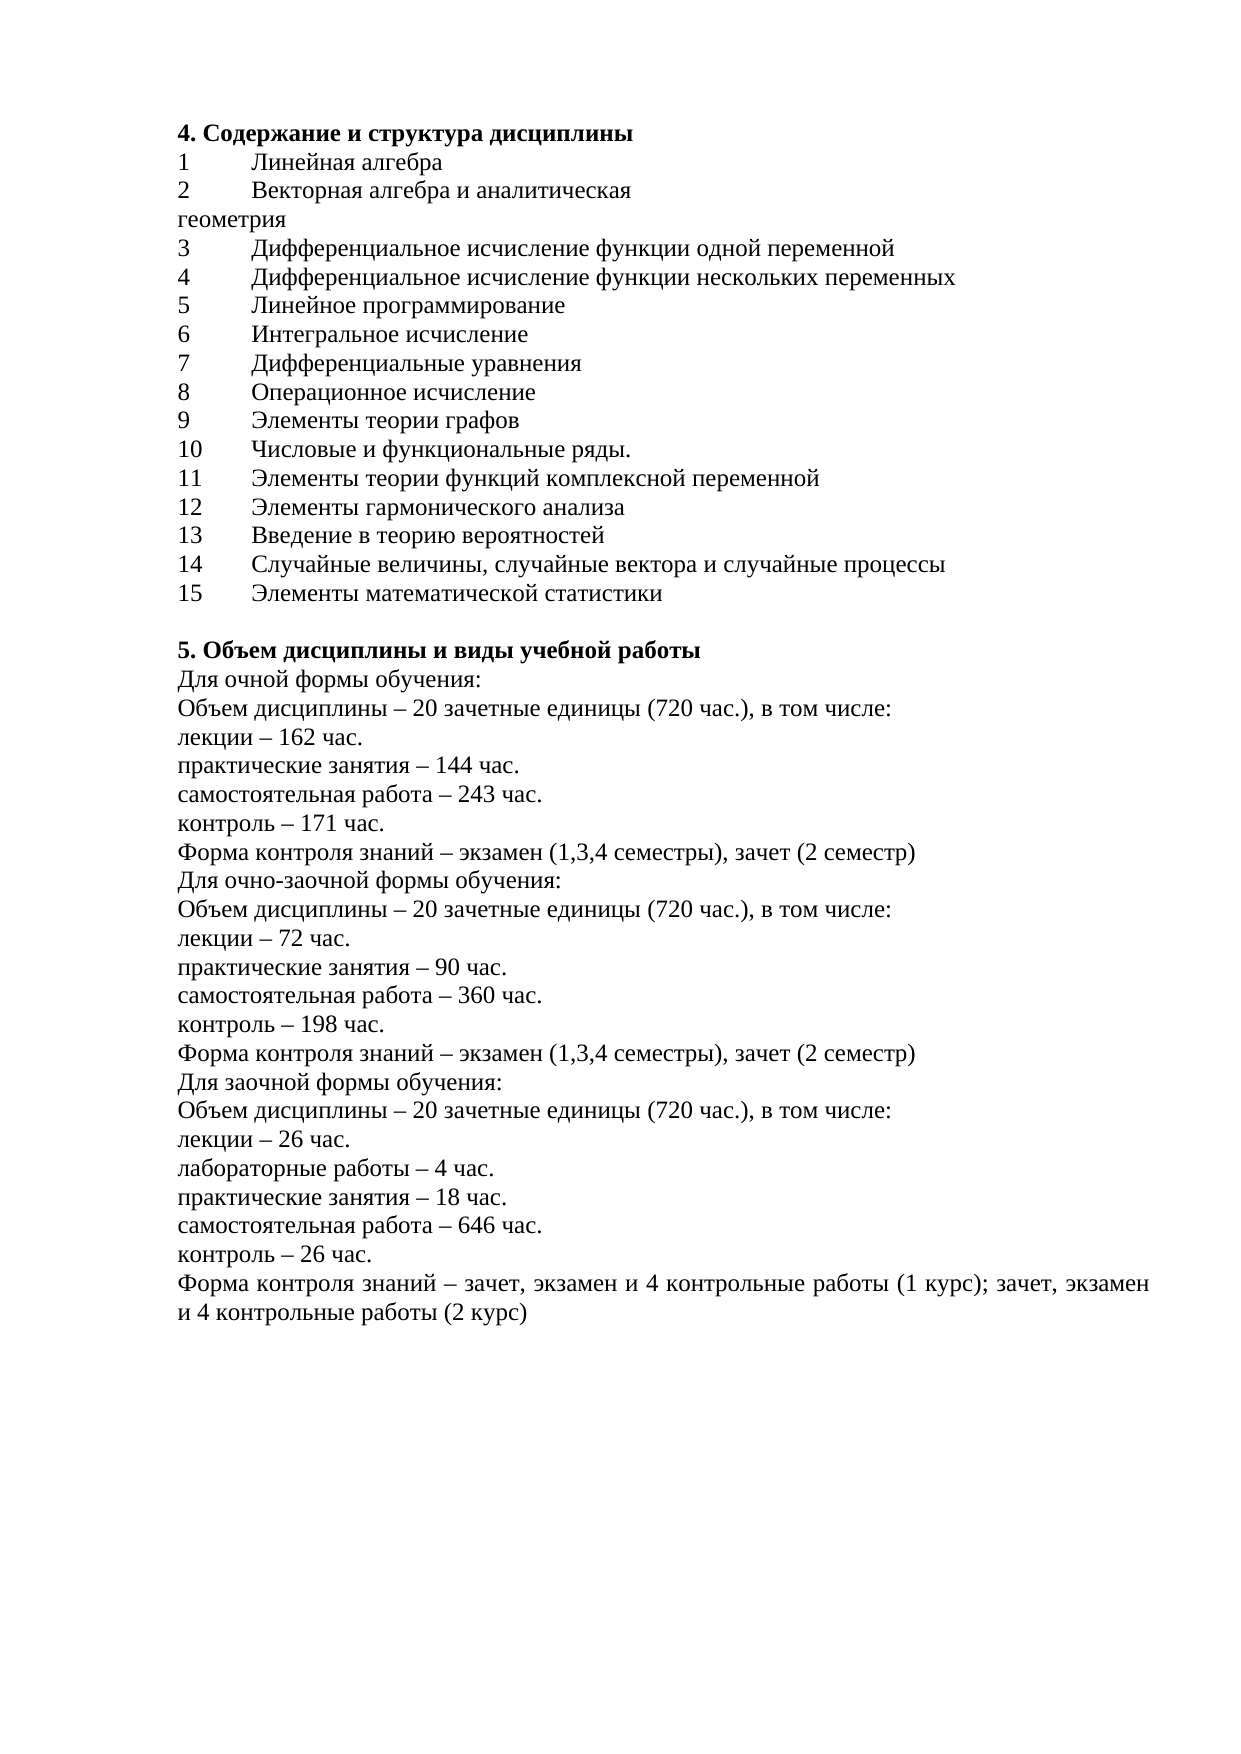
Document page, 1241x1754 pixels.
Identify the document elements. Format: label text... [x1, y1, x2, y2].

text контроль – 198 час. [177, 1009, 1152, 1038]
text 12 Элементы гармонического анализа [177, 492, 1152, 521]
text 5. Объем дисциплины и виды учебной работы [177, 636, 1152, 664]
text практические занятия – 90 час. [177, 952, 1152, 981]
text Для заочной формы обучения: [177, 1067, 1152, 1096]
text 5 Линейное программирование [177, 291, 1152, 319]
text самостоятельная работа – 646 час. [177, 1211, 1152, 1239]
text 7 Дифференциальные уравнения [177, 348, 1152, 377]
text 13 Введение в теорию вероятностей [177, 521, 1152, 549]
text практические занятия – 144 час. [177, 751, 1152, 779]
text 11 Элементы теории функций комплексной переменной [177, 463, 1152, 492]
text Для очной формы обучения: [177, 664, 1152, 693]
text 4. Содержание и структура дисциплины [177, 118, 1152, 147]
text Форма контроля знаний – экзамен (1,3,4 семестры), зачет (2 семестр) [177, 837, 1152, 866]
text лекции – 162 час. [177, 722, 1152, 751]
text Объем дисциплины – 20 зачетные единицы (720 час.), в том числе: [177, 1096, 1152, 1124]
text практические занятия – 18 час. [177, 1182, 1152, 1211]
text 2 Векторная алгебра и аналитическая [177, 176, 1152, 204]
text Объем дисциплины – 20 зачетные единицы (720 час.), в том числе: [177, 693, 1152, 722]
text Для очно-заочной формы обучения: [177, 866, 1152, 894]
text геометрия [177, 204, 1152, 233]
text 4 Дифференциальное исчисление функции нескольких переменных [177, 262, 1152, 291]
text 9 Элементы теории графов [177, 406, 1152, 434]
text 8 Операционное исчисление [177, 377, 1152, 406]
text лабораторные работы – 4 час. [177, 1153, 1152, 1182]
text Форма контроля знаний – экзамен (1,3,4 семестры), зачет (2 семестр) [177, 1038, 1152, 1067]
text контроль – 171 час. [177, 808, 1152, 837]
text лекции – 26 час. [177, 1124, 1152, 1153]
text самостоятельная работа – 360 час. [177, 981, 1152, 1009]
text Форма контроля знаний – зачет, экзамен и 4 контрольные работы (1 курс); зачет, экзамен и 4 контрольные работы (2 курс) [177, 1268, 1152, 1326]
text 1 Линейная алгебра [177, 147, 1152, 176]
text контроль – 26 час. [177, 1239, 1152, 1268]
text 10 Числовые и функциональные ряды. [177, 434, 1152, 463]
text лекции – 72 час. [177, 923, 1152, 952]
text самостоятельная работа – 243 час. [177, 779, 1152, 808]
text 6 Интегральное исчисление [177, 319, 1152, 348]
text Объем дисциплины – 20 зачетные единицы (720 час.), в том числе: [177, 894, 1152, 923]
text 3 Дифференциальное исчисление функции одной переменной [177, 233, 1152, 262]
text 15 Элементы математической статистики [177, 578, 1152, 607]
text 14 Случайные величины, случайные вектора и случайные процессы [177, 549, 1152, 578]
